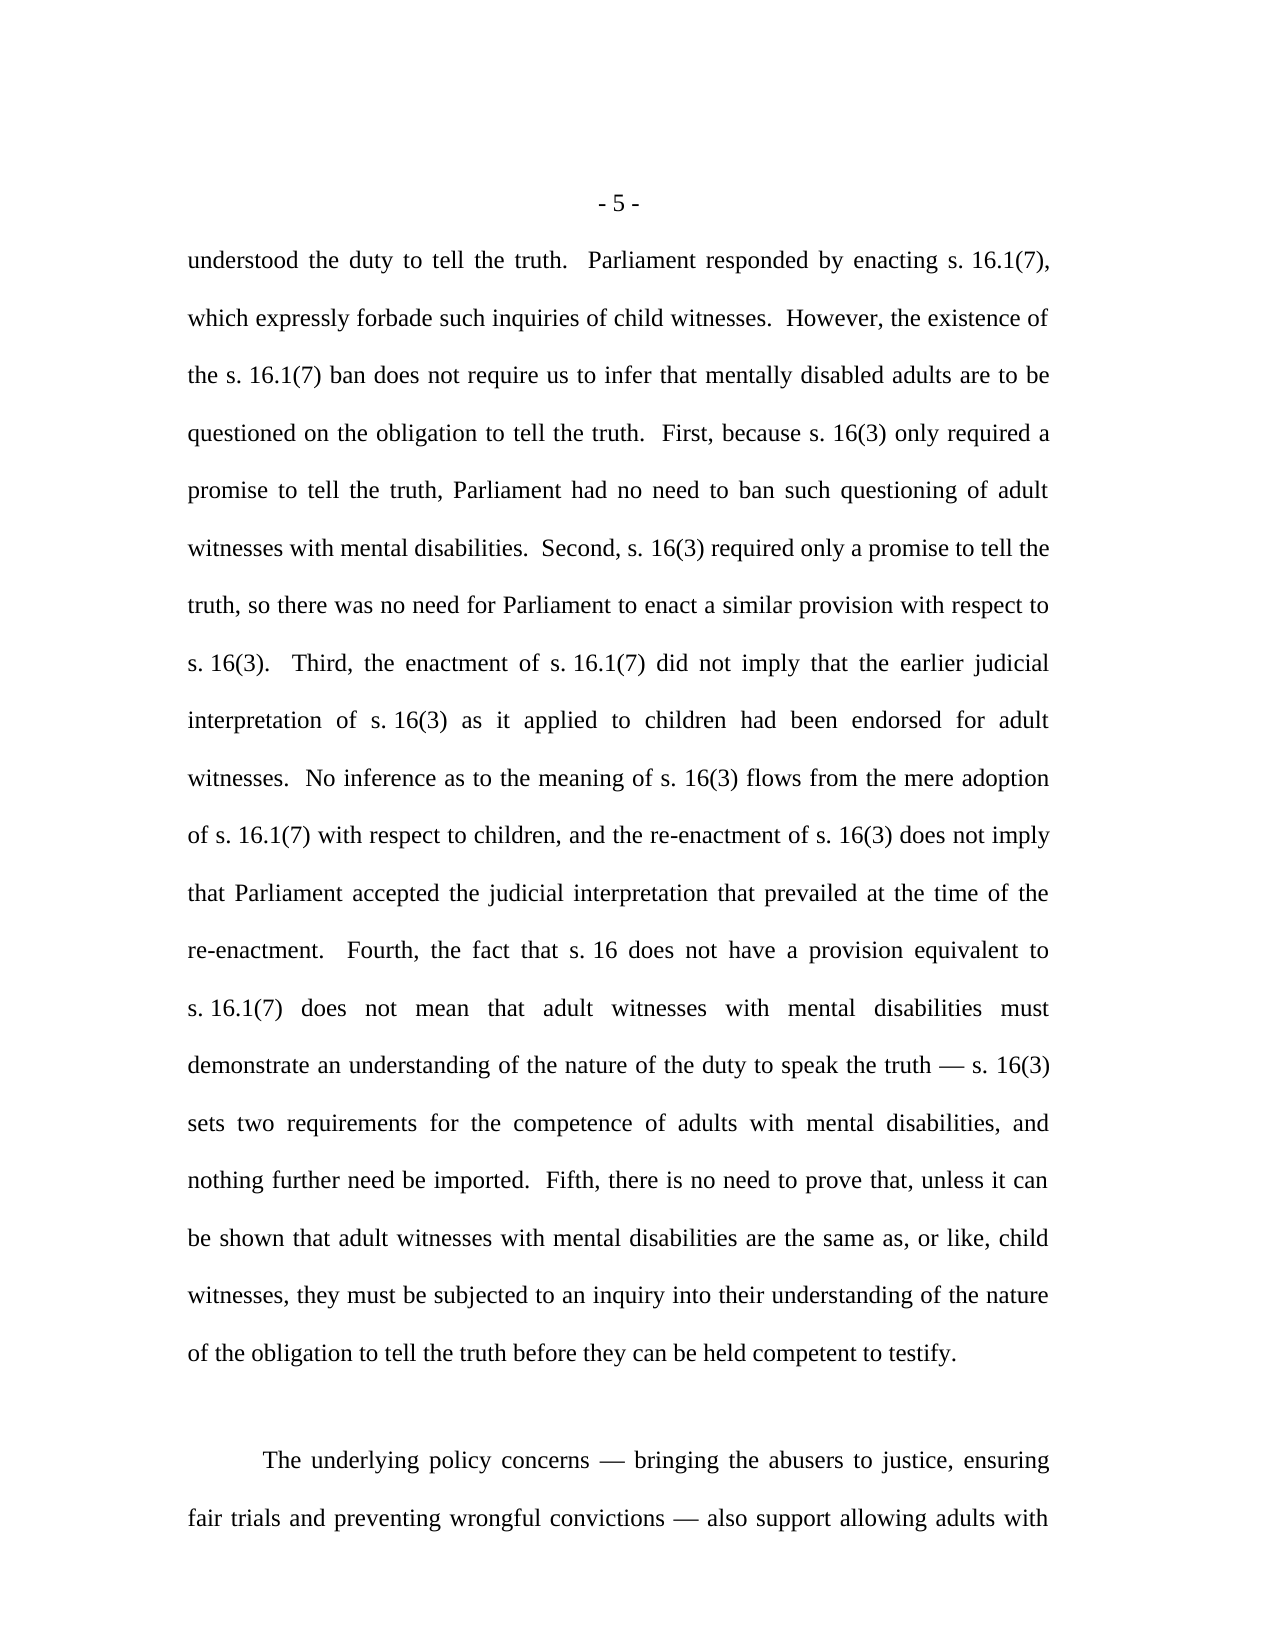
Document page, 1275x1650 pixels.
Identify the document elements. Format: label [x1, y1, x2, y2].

list [187, 245, 1050, 1366]
list [187, 1445, 1050, 1531]
